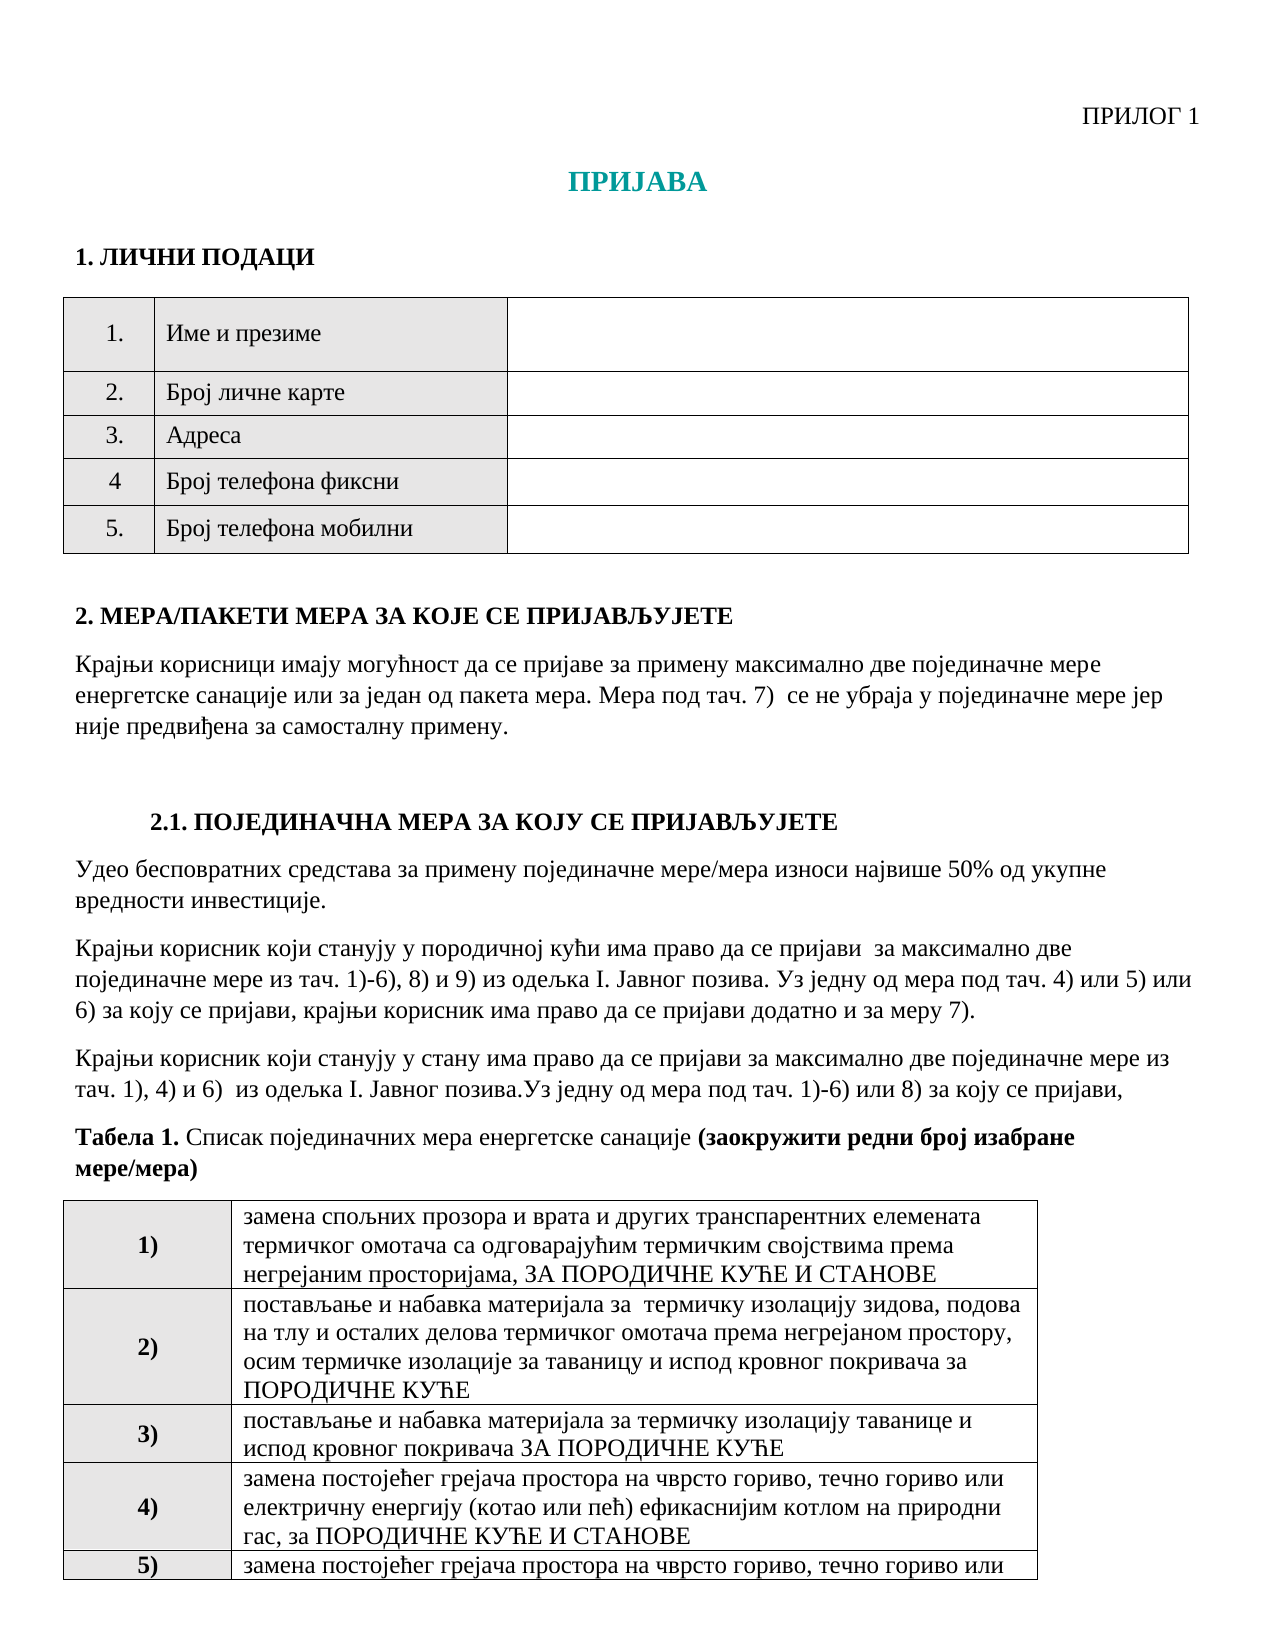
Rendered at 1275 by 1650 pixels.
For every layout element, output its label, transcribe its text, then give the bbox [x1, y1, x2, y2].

table_cell 2. [64, 372, 154, 415]
table_cell Број телефона фиксни [155, 459, 507, 505]
table_cell 5. [64, 506, 154, 553]
table_cell Број телефона мобилни [155, 506, 507, 553]
table_cell Адреса [155, 416, 507, 458]
table_header Име и презиме [155, 298, 507, 371]
table_cell замена постојећег грејача простора на чврсто гориво, течно гориво или електричну енергију (котао или пећ) ефикаснијим котлом на природни гас, за ПОРОДИЧНЕ КУЋЕ И СТАНОВЕ [232, 1463, 1037, 1549]
table_cell 2) [64, 1289, 231, 1404]
text 2.1. ПОЈЕДИНАЧНА МЕРА ЗА КОЈУ СЕ ПРИЈАВЉУЈЕТЕ [75, 807, 1200, 835]
table_header [508, 298, 1188, 371]
table_cell Број личне карте [155, 372, 507, 415]
text 2. МЕРА/ПАКЕТИ МЕРА ЗА КОЈЕ СЕ ПРИЈАВЉУЈЕТЕ [75, 601, 1200, 630]
table_header 1) [64, 1201, 231, 1288]
table_cell 4) [64, 1463, 231, 1549]
table_header заменa спољних прозора и врата и других транспарентних елемената термичког омотача са одговарајућим термичким својствима према негрејаним просторијама, ЗА ПОРОДИЧНЕ КУЋЕ И СТАНОВЕ [232, 1201, 1037, 1288]
text Удео бесповратних средстава за примену појединачне мере/мера износи највише 50% од укупне вредности инвестиције. [75, 854, 1200, 914]
text Крајњи корисници имају могућност да се пријаве за примену максимално две појединачне мерe енергетске санације или за један од пакета мера. Мерa под тач. 7) се не убраја у појединачне мере јер ниje предвиђенa за самосталну примену. [75, 649, 1200, 740]
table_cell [232, 1551, 1037, 1579]
text ПРИЈАВА [75, 164, 1200, 198]
table_cell [508, 416, 1188, 458]
table_header 1. [64, 298, 154, 371]
text Крајњи корисник који станују у стану има право да се пријави за максимално две појединачне мере из тач. 1), 4) и 6) из одељка I. Јавног позива.Уз једну од мера под тач. 1)-6) или 8) за коју се пријави, [75, 1043, 1200, 1103]
text Табела 1. Списак појединачних мера енергетске санације (заокружити редни број изабране мере/мера) [75, 1122, 1200, 1181]
table_cell 4 [64, 459, 154, 505]
table_cell [508, 372, 1188, 415]
table_cell [508, 506, 1188, 553]
table_cell 5) [64, 1551, 231, 1579]
table_cell постављање и набавка материјала за термичку изолацију зидова, подова на тлу и осталих делова термичког омотача према негрејаном простору, осим термичке изолације за таваницу и испод кровног покривача за ПОРОДИЧНЕ КУЋЕ [232, 1289, 1037, 1404]
text 1. ЛИЧНИ ПОДАЦИ [75, 242, 1200, 270]
table_cell постављање и набавка материјала за термичку изолацију таванице и испод кровног покривача ЗА ПОРОДИЧНЕ КУЋЕ [232, 1405, 1037, 1462]
text ПРИЛОГ 1 [75, 101, 1200, 130]
text Крајњи корисник који станују у породичној кући има право да се пријави за максимално две појединачне мере из тач. 1)-6), 8) и 9) из одељка I. Јавног позива. Уз једну од мера под тач. 4) или 5) или 6) за коју се пријави, крајњи корисник има право да се пријави додатно и за меру 7). [75, 933, 1200, 1024]
table_cell [508, 459, 1188, 505]
table_cell 3. [64, 416, 154, 458]
table_cell 3) [64, 1405, 231, 1462]
